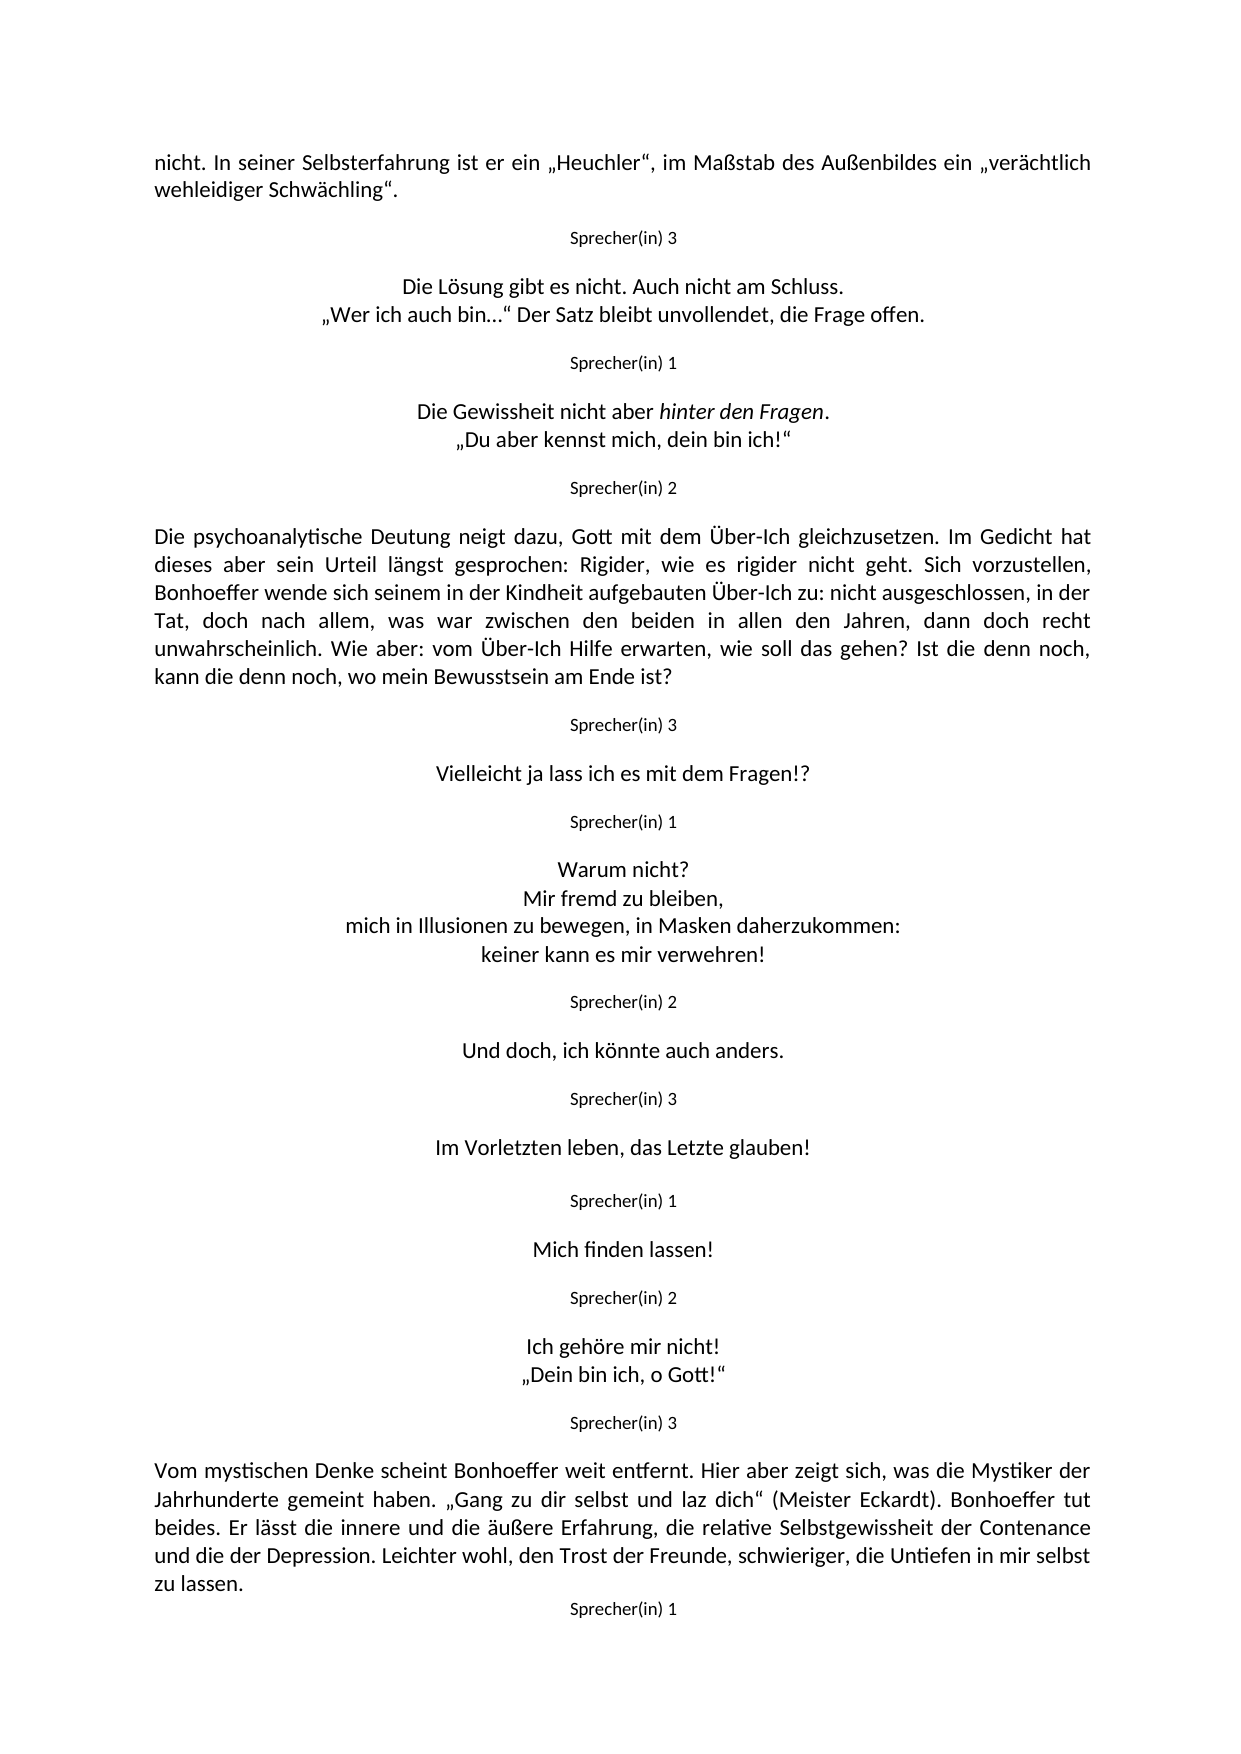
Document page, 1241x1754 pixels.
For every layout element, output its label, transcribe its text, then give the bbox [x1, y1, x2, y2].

text Im Vorletzten leben, das Letzte glauben! [154, 1133, 1093, 1161]
text „Du aber kennst mich, dein bin ich!“ [154, 425, 1093, 453]
text Sprecher(in) 1 [154, 810, 1093, 833]
text Sprecher(in) 3 [154, 1411, 1093, 1434]
text Sprecher(in) 2 [154, 991, 1093, 1013]
text Sprecher(in) 3 [154, 1087, 1093, 1110]
text Vom mystischen Denke scheint Bonhoeffer weit entfernt. Hier aber zeigt sich, was die Mystiker der Jahrhunderte gemeint haben. „Gang zu dir selbst und laz dich“ (Meister Eckardt). Bonhoeffer tut beides. Er lässt die innere und die äußere Erfahrung, die relative Selbstgewissheit der Contenance und die der Depression. Leichter wohl, den Trost der Freunde, schwieriger, die Untiefen in mir selbst zu lassen. [154, 1457, 1093, 1597]
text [154, 148, 1093, 204]
text „Wer ich auch bin…“ Der Satz bleibt unvollendet, die Frage offen. [154, 300, 1093, 328]
text Sprecher(in) 3 [154, 713, 1093, 736]
text „Dein bin ich, o Gott!“ [154, 1360, 1093, 1388]
text Ich gehöre mir nicht! [154, 1332, 1093, 1360]
text Und doch, ich könnte auch anders. [154, 1036, 1093, 1064]
text Sprecher(in) 1 [154, 351, 1093, 374]
text mich in Illusionen zu bewegen, in Masken daherzukommen: [154, 912, 1093, 940]
text keiner kann es mir verwehren! [154, 940, 1093, 968]
text Vielleicht ja lass ich es mit dem Fragen!? [154, 759, 1093, 787]
text Sprecher(in) 1 [154, 1189, 1093, 1212]
text Sprecher(in) 1 [154, 1597, 1093, 1620]
text Die Lösung gibt es nicht. Auch nicht am Schluss. [154, 272, 1093, 300]
text Sprecher(in) 2 [154, 1286, 1093, 1309]
text Mich finden lassen! [154, 1235, 1093, 1263]
text Sprecher(in) 3 [154, 227, 1093, 249]
text Warum nicht? [154, 856, 1093, 884]
text Die Gewissheit nicht aber hinter den Fragen. [154, 397, 1093, 425]
text Sprecher(in) 2 [154, 476, 1093, 499]
text Mir fremd zu bleiben, [154, 884, 1093, 912]
text Die psychoanalytische Deutung neigt dazu, Gott mit dem Über-Ich gleichzusetzen. Im Gedicht hat dieses aber sein Urteil längst gesprochen: Rigider, wie es rigider nicht geht. Sich vorzustellen, Bonhoeffer wende sich seinem in der Kindheit aufgebauten Über-Ich zu: nicht ausgeschlossen, in der Tat, doch nach allem, was war zwischen den beiden in allen den Jahren, dann doch recht unwahrscheinlich. Wie aber: vom Über-Ich Hilfe erwarten, wie soll das gehen? Ist die denn noch, kann die denn noch, wo mein Bewusstsein am Ende ist? [154, 522, 1093, 690]
